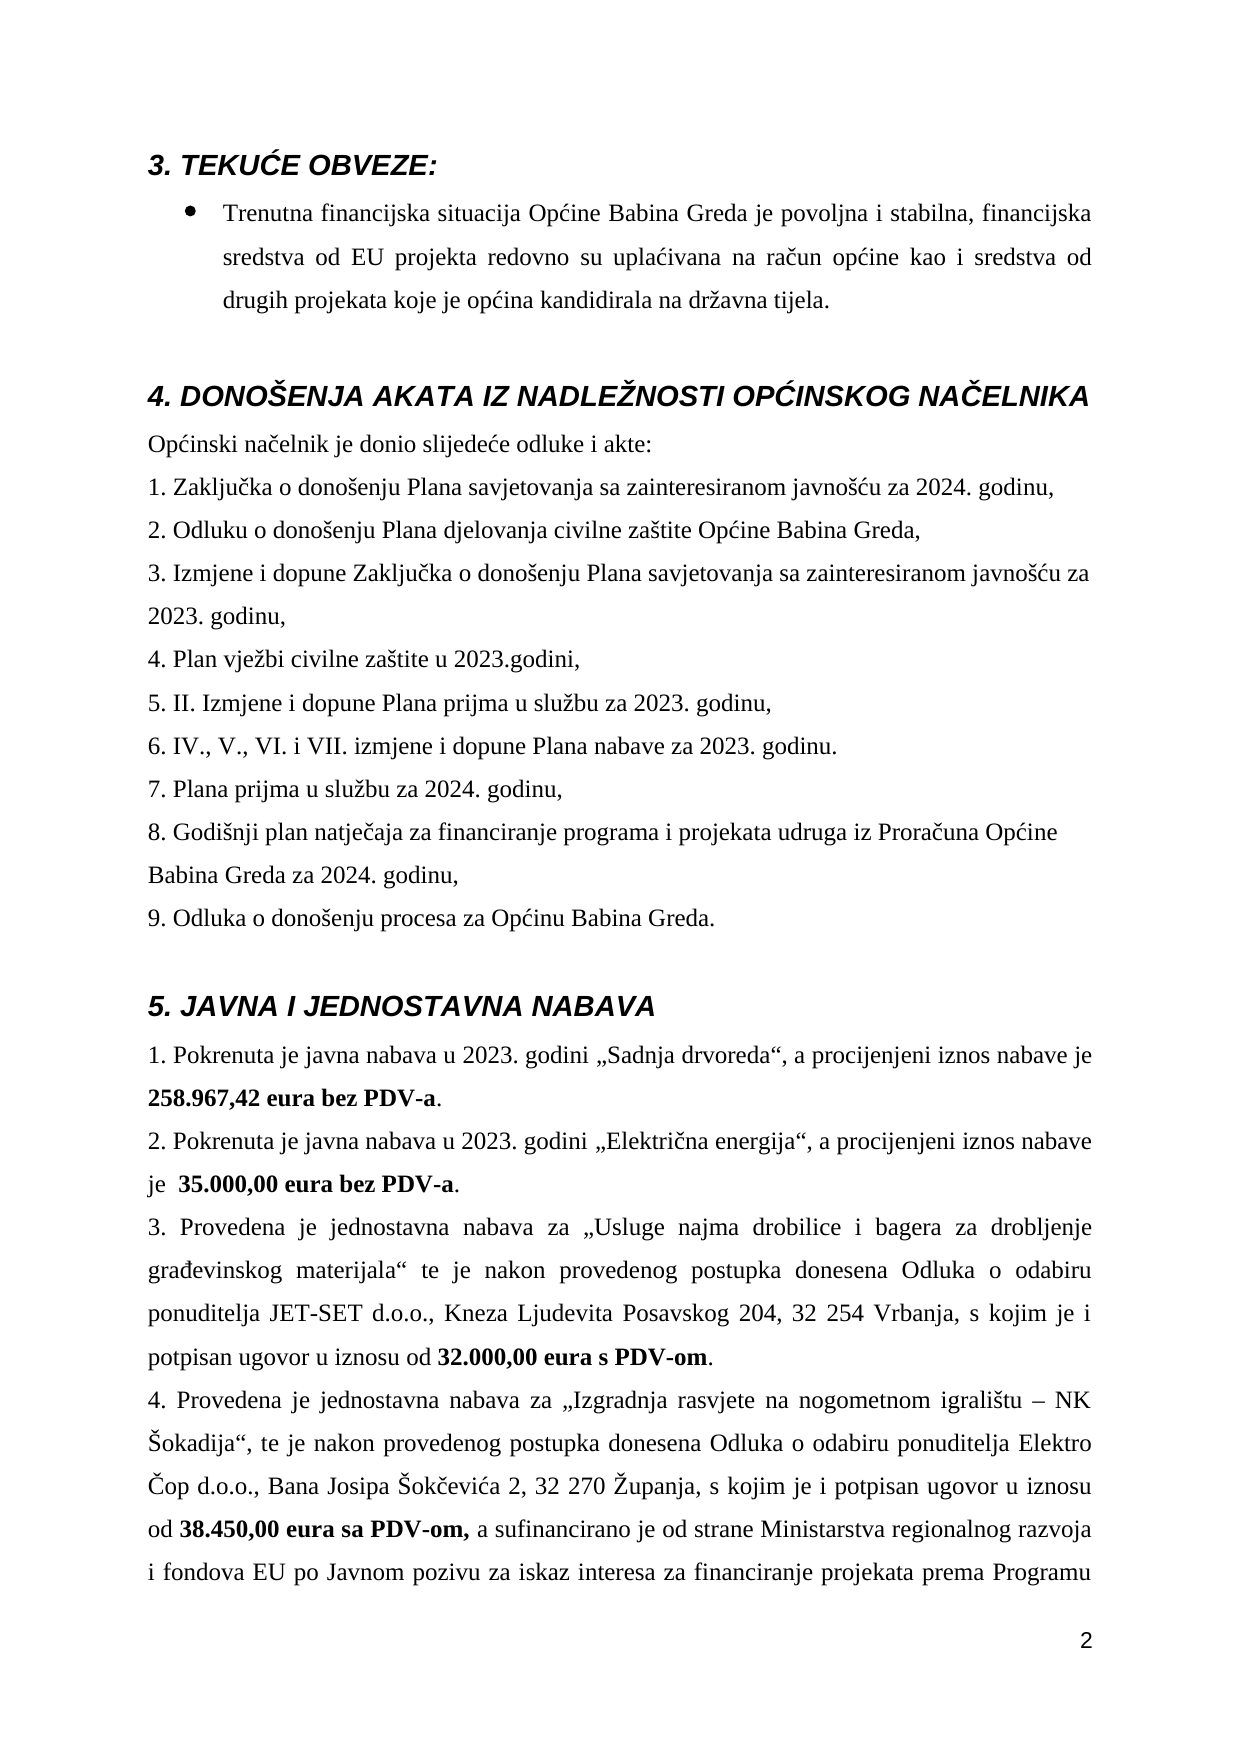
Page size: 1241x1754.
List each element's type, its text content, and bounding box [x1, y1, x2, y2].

text 1. Pokrenuta je javna nabava u 2023. godini „Sadnja drvoreda“, a procijenjeni iznos nabave je 258.967,42 eura bez PDV-a. [148, 1040, 1093, 1112]
text 3. Izmjene i dopune Zaključka o donošenju Plana savjetovanja sa zainteresiranom javnošću za 2023. godinu, [148, 558, 1093, 630]
text 1. Zaključka o donošenju Plana savjetovanja sa zainteresiranom javnošću za 2024. godinu, [148, 472, 1093, 501]
text 8. Godišnji plan natječaja za financiranje programa i projekata udruga iz Proračuna Općine Babina Greda za 2024. godinu, [148, 817, 1093, 889]
text 4. Plan vježbi civilne zaštite u 2023.godini, [148, 644, 1093, 673]
text 7. Plana prijma u službu za 2024. godinu, [148, 774, 1093, 803]
text 6. IV., V., VI. i VII. izmjene i dopune Plana nabave za 2023. godinu. [148, 731, 1093, 759]
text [148, 1385, 1093, 1586]
list Trenutna financijska situacija Općine Babina Greda je povoljna i stabilna, financijska sredstva od EU projekta redovno su uplaćivana na račun općine kao i sredstva od drugih projekata koje je općina kandidirala na državna tijela. [185, 198, 1093, 314]
text 9. Odluka o donošenju procesa za Općinu Babina Greda. [148, 903, 1093, 932]
text 2. Pokrenuta je javna nabava u 2023. godini „Električna energija“, a procijenjeni iznos nabave je 35.000,00 eura bez PDV-a. [148, 1126, 1093, 1198]
text 5. JAVNA I JEDNOSTAVNA NABAVA [148, 989, 1093, 1023]
text Općinski načelnik je donio slijedeće odluke i akte: [148, 429, 1093, 458]
text 2. Odluku o donošenju Plana djelovanja civilne zaštite Općine Babina Greda, [148, 515, 1093, 544]
text 4. DONOŠENJA AKATA IZ NADLEŽNOSTI OPĆINSKOG NAČELNIKA [148, 378, 1093, 412]
text 3. Provedena je jednostavna nabava za „Usluge najma drobilice i bagera za drobljenje građevinskog materijala“ te je nakon provedenog postupka donesena Odluka o odabiru ponuditelja JET-SET d.o.o., Kneza Ljudevita Posavskog 204, 32 254 Vrbanja, s kojim je i potpisan ugovor u iznosu od 32.000,00 eura s PDV-om. [148, 1212, 1093, 1370]
text 5. II. Izmjene i dopune Plana prijma u službu za 2023. godinu, [148, 688, 1093, 716]
text 3. TEKUĆE OBVEZE: [148, 148, 1093, 181]
